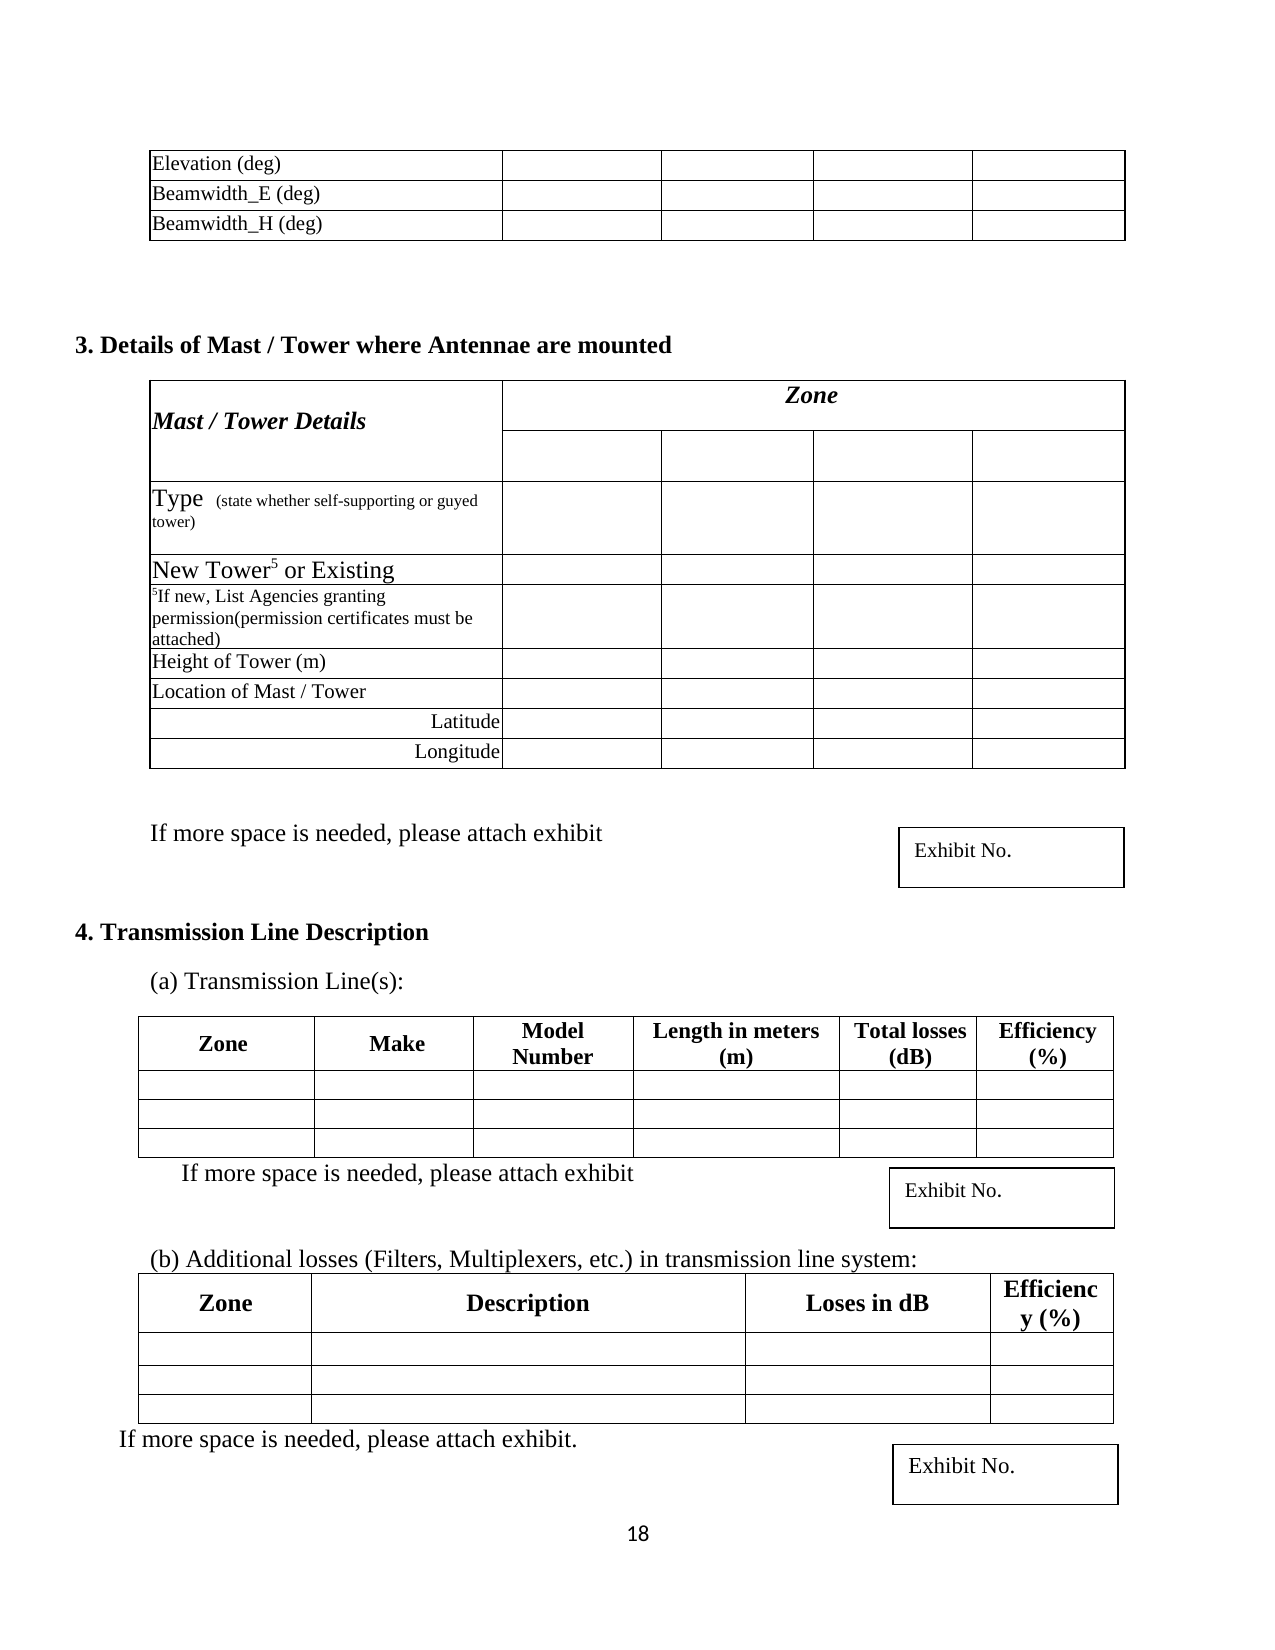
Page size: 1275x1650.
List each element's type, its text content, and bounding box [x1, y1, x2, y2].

table_cell Type (state whether self-supporting or guyed tower) [151, 482, 502, 554]
table_header Loses in dB [746, 1274, 990, 1332]
table_cell [634, 1071, 839, 1099]
table_cell [814, 649, 972, 678]
text If more space is needed, please attach exhibit [75, 818, 1200, 846]
table_cell [474, 1071, 633, 1099]
table_cell [662, 151, 813, 180]
table_cell [662, 211, 813, 240]
table_cell [139, 1395, 311, 1423]
table_cell [503, 211, 661, 240]
table_cell [634, 1100, 839, 1128]
table_cell [503, 739, 661, 768]
table_cell [973, 585, 1124, 648]
table_cell [973, 679, 1124, 708]
table_cell [814, 181, 972, 210]
table_cell Beamwidth_E (deg) [151, 181, 502, 210]
text (b) Additional losses (Filters, Multiplexers, etc.) in transmission line system: [75, 1244, 1200, 1273]
table_cell [814, 555, 972, 584]
table_cell [312, 1395, 745, 1423]
table_cell [662, 739, 813, 768]
table_cell [662, 709, 813, 738]
table_cell [977, 1129, 1113, 1157]
table_cell [977, 1100, 1113, 1128]
table_header Zone [139, 1274, 311, 1332]
table_header Efficiency (%) [991, 1274, 1113, 1332]
text If more space is needed, please attach exhibit. [75, 1424, 1200, 1453]
table_cell [503, 431, 661, 481]
table_cell [474, 1100, 633, 1128]
table_cell [840, 1129, 976, 1157]
table_cell [973, 649, 1124, 678]
table_cell [139, 1100, 314, 1128]
table_cell [312, 1366, 745, 1394]
table_cell [139, 1071, 314, 1099]
table_cell [315, 1100, 473, 1128]
table_cell [814, 431, 972, 481]
table_cell [973, 211, 1124, 240]
table_cell [315, 1071, 473, 1099]
table_cell [814, 709, 972, 738]
table_header Total losses (dB) [840, 1017, 976, 1070]
table_cell [814, 585, 972, 648]
table_cell [474, 1129, 633, 1157]
table_cell [973, 739, 1124, 768]
table_cell [634, 1129, 839, 1157]
table_cell Longitude [151, 739, 502, 768]
table_cell [662, 181, 813, 210]
text If more space is needed, please attach exhibit [75, 1158, 1200, 1187]
table_cell Latitude [151, 709, 502, 738]
table_cell [503, 709, 661, 738]
table_cell [973, 709, 1124, 738]
table_header Zone [139, 1017, 314, 1070]
table_cell [814, 151, 972, 180]
table_cell [973, 181, 1124, 210]
table_header Efficiency (%) [977, 1017, 1113, 1070]
table_cell [814, 679, 972, 708]
table_cell [746, 1366, 990, 1394]
table_cell [991, 1366, 1113, 1394]
table_cell New Tower5 or Existing [151, 555, 502, 584]
table_cell [139, 1366, 311, 1394]
table_header Length in meters (m) [634, 1017, 839, 1070]
table_cell [503, 482, 661, 554]
table_cell [977, 1071, 1113, 1099]
table_cell [840, 1100, 976, 1128]
table_header Description [312, 1274, 745, 1332]
table_cell [814, 739, 972, 768]
text (a) Transmission Line(s): [75, 966, 1200, 995]
table_cell [973, 431, 1124, 481]
table_cell [973, 482, 1124, 554]
table_cell [503, 585, 661, 648]
text 4. Transmission Line Description [75, 917, 1200, 946]
table_cell [991, 1395, 1113, 1423]
table_cell [139, 1333, 311, 1365]
table_cell [503, 181, 661, 210]
table_cell 5If new, List Agencies granting permission(permission certificates must be attached) [151, 585, 502, 648]
table_cell [503, 555, 661, 584]
text 3. Details of Mast / Tower where Antennae are mounted [75, 330, 1200, 359]
table_header Make [315, 1017, 473, 1070]
table_cell Height of Tower (m) [151, 649, 502, 678]
table_cell [746, 1333, 990, 1365]
table_cell [662, 585, 813, 648]
table_cell Location of Mast / Tower [151, 679, 502, 708]
table_cell [315, 1129, 473, 1157]
table_cell [662, 555, 813, 584]
table_header Mast / Tower Details [151, 381, 502, 481]
table_cell [662, 482, 813, 554]
table_cell [503, 649, 661, 678]
table_header Zone [503, 381, 1124, 430]
table_cell [814, 211, 972, 240]
table_cell [312, 1333, 745, 1365]
table_cell [973, 555, 1124, 584]
table_header Model Number [474, 1017, 633, 1070]
table_cell [991, 1333, 1113, 1365]
table_cell [814, 482, 972, 554]
table_cell Elevation (deg) [151, 151, 502, 180]
table_cell [503, 151, 661, 180]
table_cell [840, 1071, 976, 1099]
table_cell [503, 679, 661, 708]
table_cell [662, 649, 813, 678]
table_cell [662, 431, 813, 481]
table_cell [746, 1395, 990, 1423]
table_cell Beamwidth_H (deg) [151, 211, 502, 240]
table_cell [662, 679, 813, 708]
table_cell [139, 1129, 314, 1157]
table_cell [973, 151, 1124, 180]
